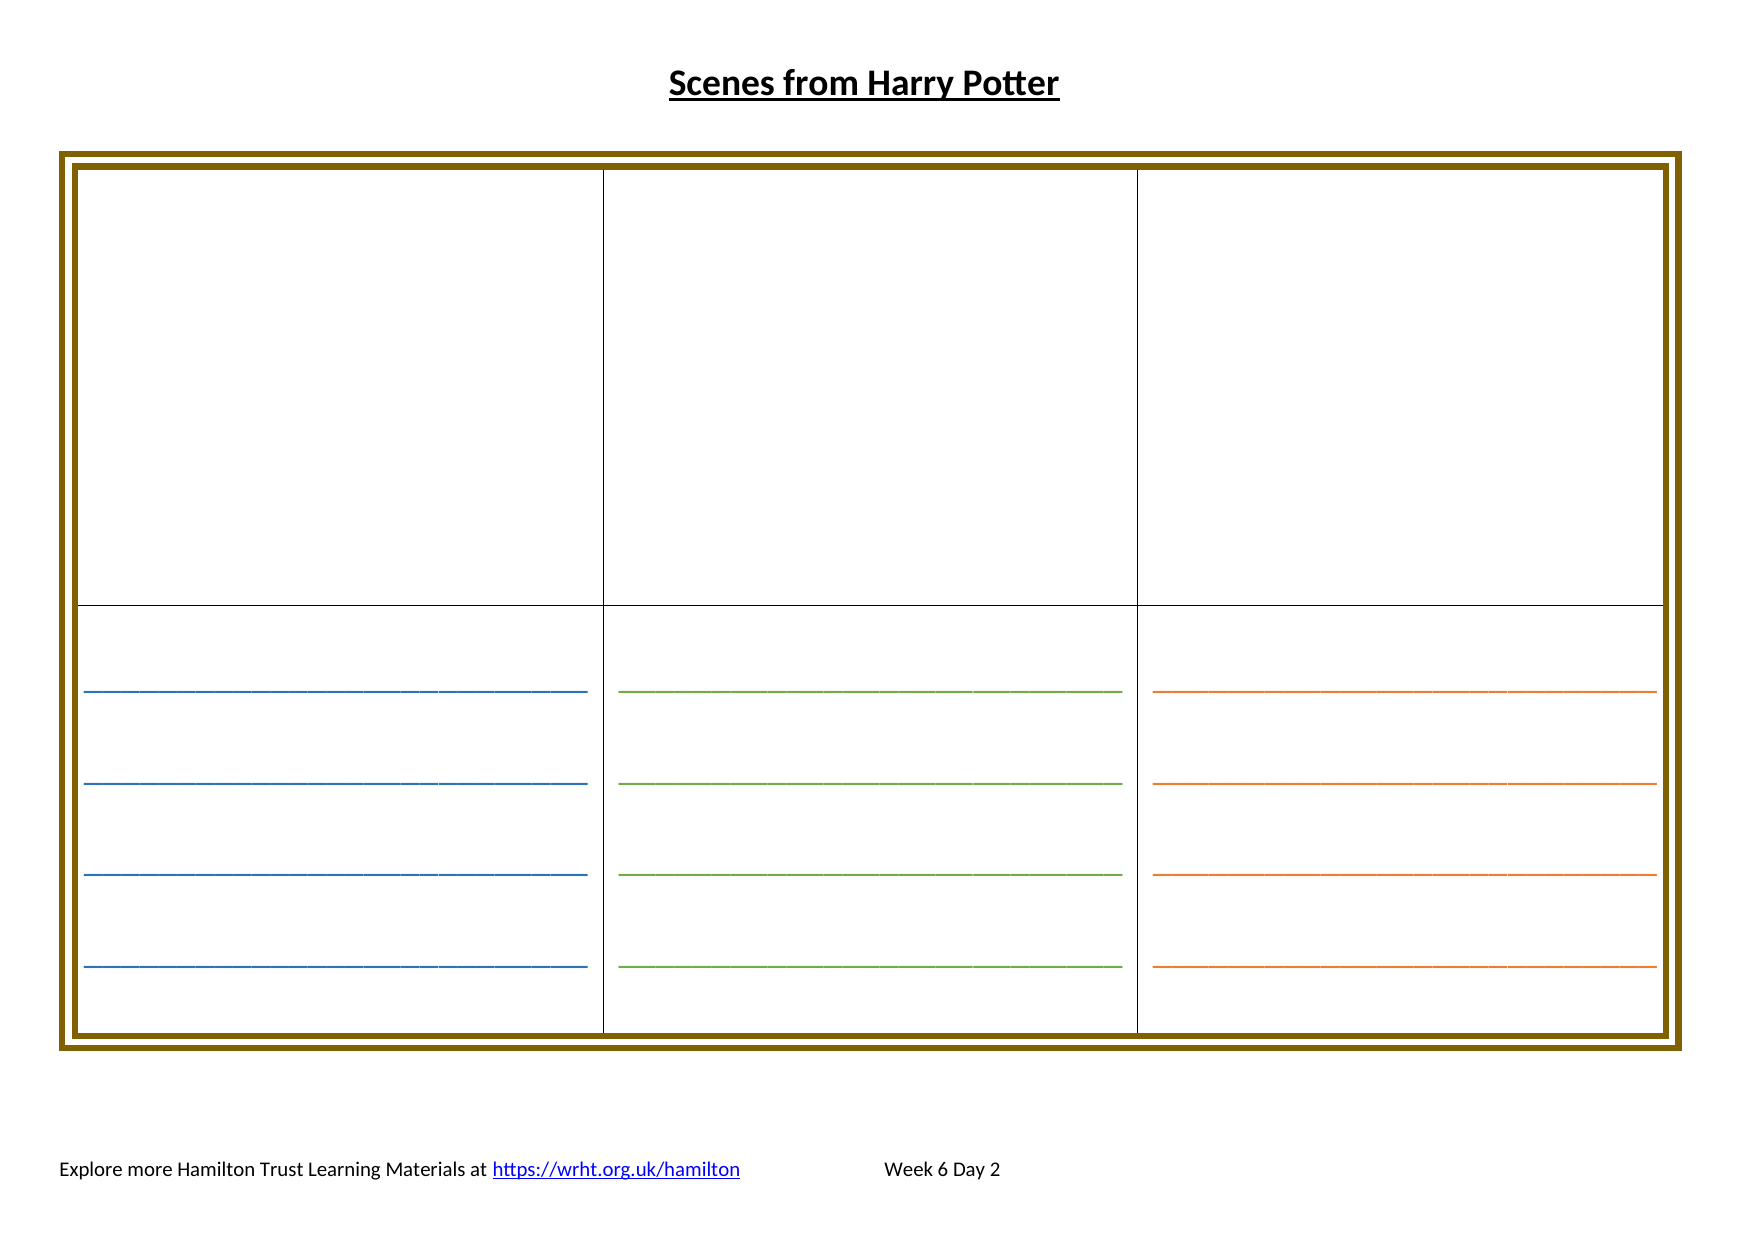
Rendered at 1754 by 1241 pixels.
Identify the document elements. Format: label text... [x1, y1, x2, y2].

table_header [604, 170, 1137, 605]
table_cell ___________________________ ___________________________ ___________________________ ___________________________ [604, 606, 1137, 1032]
text Scenes from Harry Potter [59, 59, 1669, 105]
table_header [603, 157, 1138, 163]
table_header [69, 157, 603, 605]
table_header [1138, 157, 1672, 605]
table_cell ___________________________ ___________________________ ___________________________ ___________________________ [78, 606, 603, 1032]
table_cell ___________________________ ___________________________ ___________________________ ___________________________ [1138, 606, 1663, 1032]
